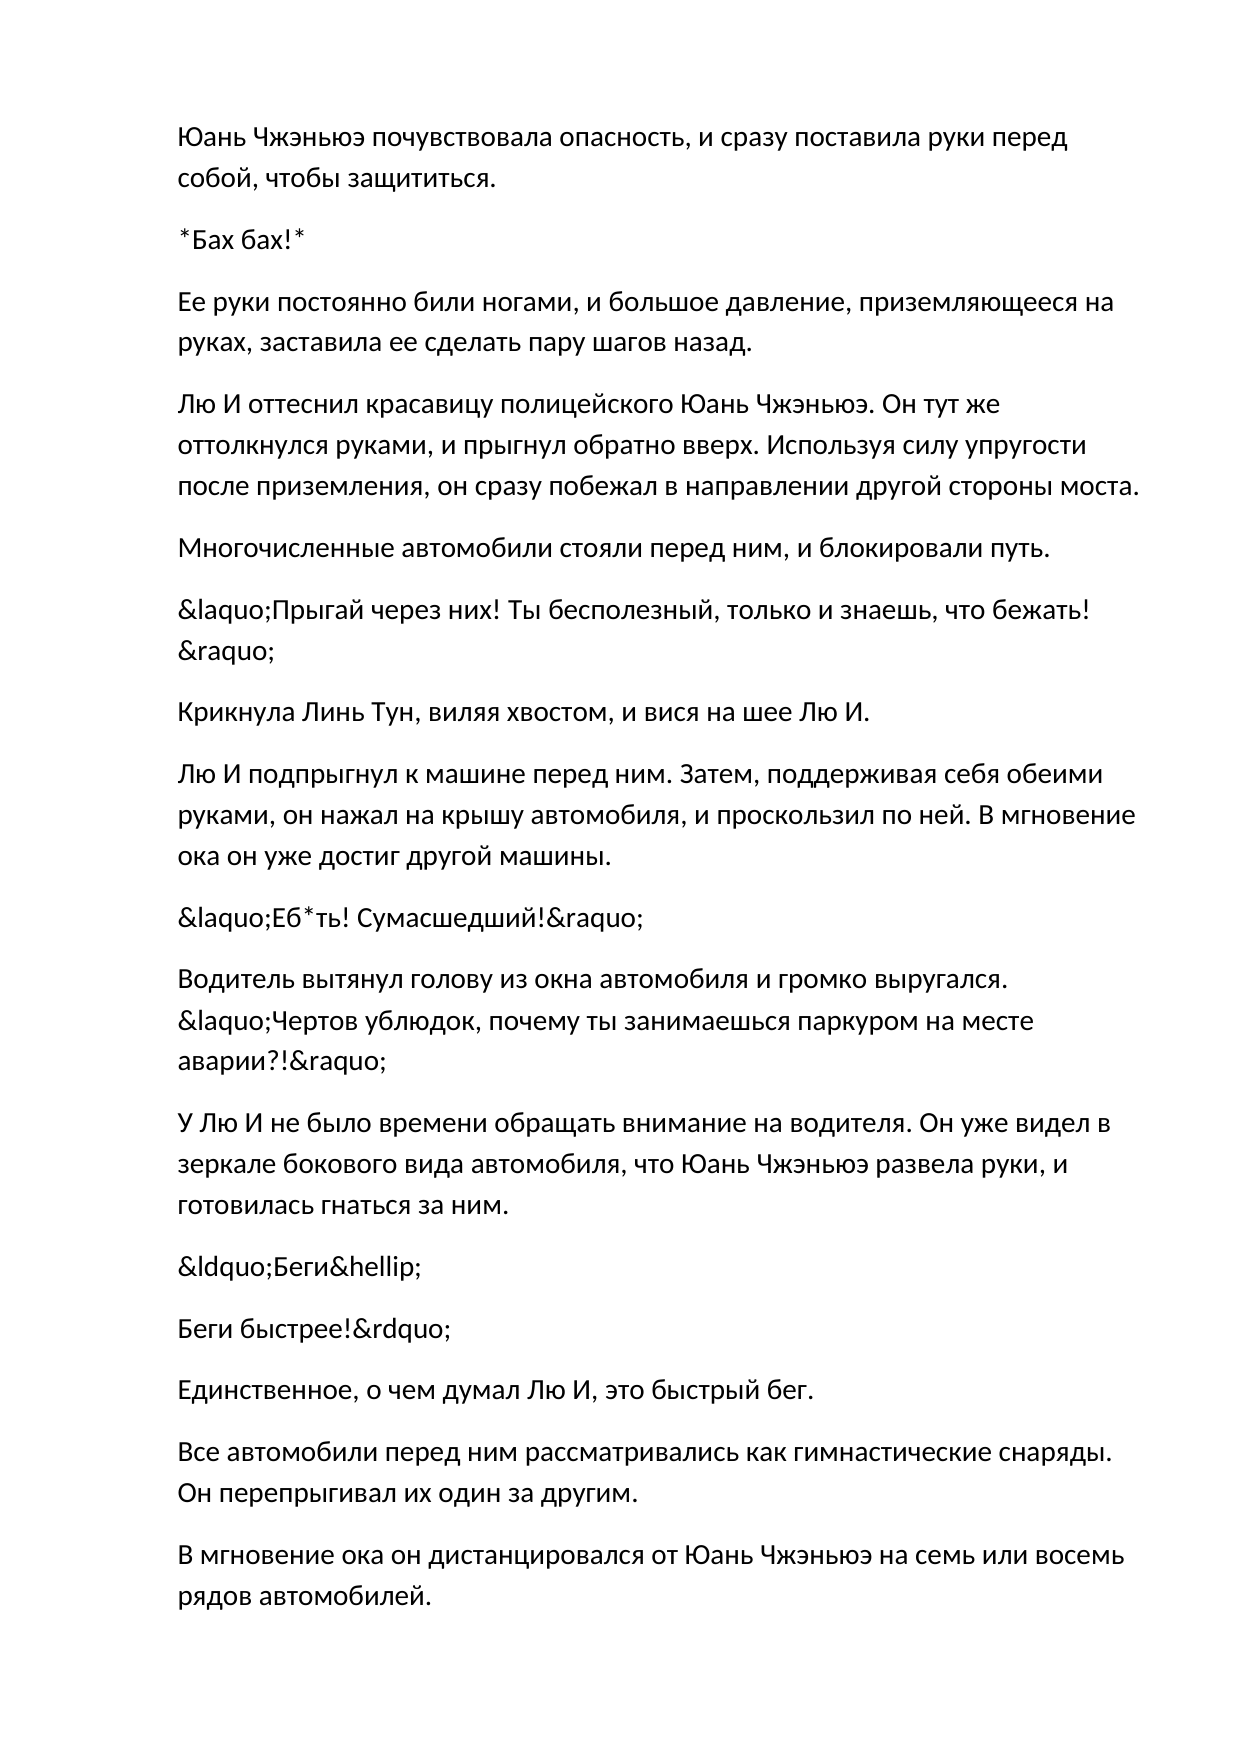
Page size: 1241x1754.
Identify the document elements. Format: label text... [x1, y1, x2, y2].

text *Бах бах!* [177, 221, 1152, 256]
text Водитель вытянул голову из окна автомобиля и громко выругался. &laquo;Чертов ублюдок, почему ты занимаешься паркуром на месте аварии?!&raquo; [177, 961, 1152, 1078]
text &ldquo;Беги&hellip; [177, 1248, 1152, 1283]
text Лю И подпрыгнул к машине перед ним. Затем, поддерживая себя обеими руками, он нажал на крышу автомобиля, и проскользил по ней. В мгновение ока он уже достиг другой машины. [177, 755, 1152, 873]
text Лю И оттеснил красавицу полицейского Юань Чжэньюэ. Он тут же оттолкнулся руками, и прыгнул обратно вверх. Используя силу упругости после приземления, он сразу побежал в направлении другой стороны моста. [177, 385, 1152, 503]
text Ее руки постоянно били ногами, и большое давление, приземляющееся на руках, заставила ее сделать пару шагов назад. [177, 283, 1152, 359]
text &laquo;Еб*ть! Сумасшедший!&raquo; [177, 899, 1152, 934]
text Все автомобили перед ним рассматривались как гимнастические снаряды. Он перепрыгивал их один за другим. [177, 1433, 1152, 1510]
text Многочисленные автомобили стояли перед ним, и блокировали путь. [177, 529, 1152, 564]
text Юань Чжэньюэ почувствовала опасность, и сразу поставила руки перед собой, чтобы защититься. [177, 118, 1152, 195]
text У Лю И не было времени обращать внимание на водителя. Он уже видел в зеркале бокового вида автомобиля, что Юань Чжэньюэ развела руки, и готовилась гнаться за ним. [177, 1104, 1152, 1222]
text &laquo;Прыгай через них! Ты бесполезный, только и знаешь, что бежать!&raquo; [177, 591, 1152, 667]
text Крикнула Линь Тун, виляя хвостом, и вися на шее Лю И. [177, 693, 1152, 729]
text Единственное, о чем думал Лю И, это быстрый бег. [177, 1371, 1152, 1407]
text Беги быстрее!&rdquo; [177, 1310, 1152, 1345]
text В мгновение ока он дистанцировался от Юань Чжэньюэ на семь или восемь рядов автомобилей. [177, 1536, 1152, 1612]
